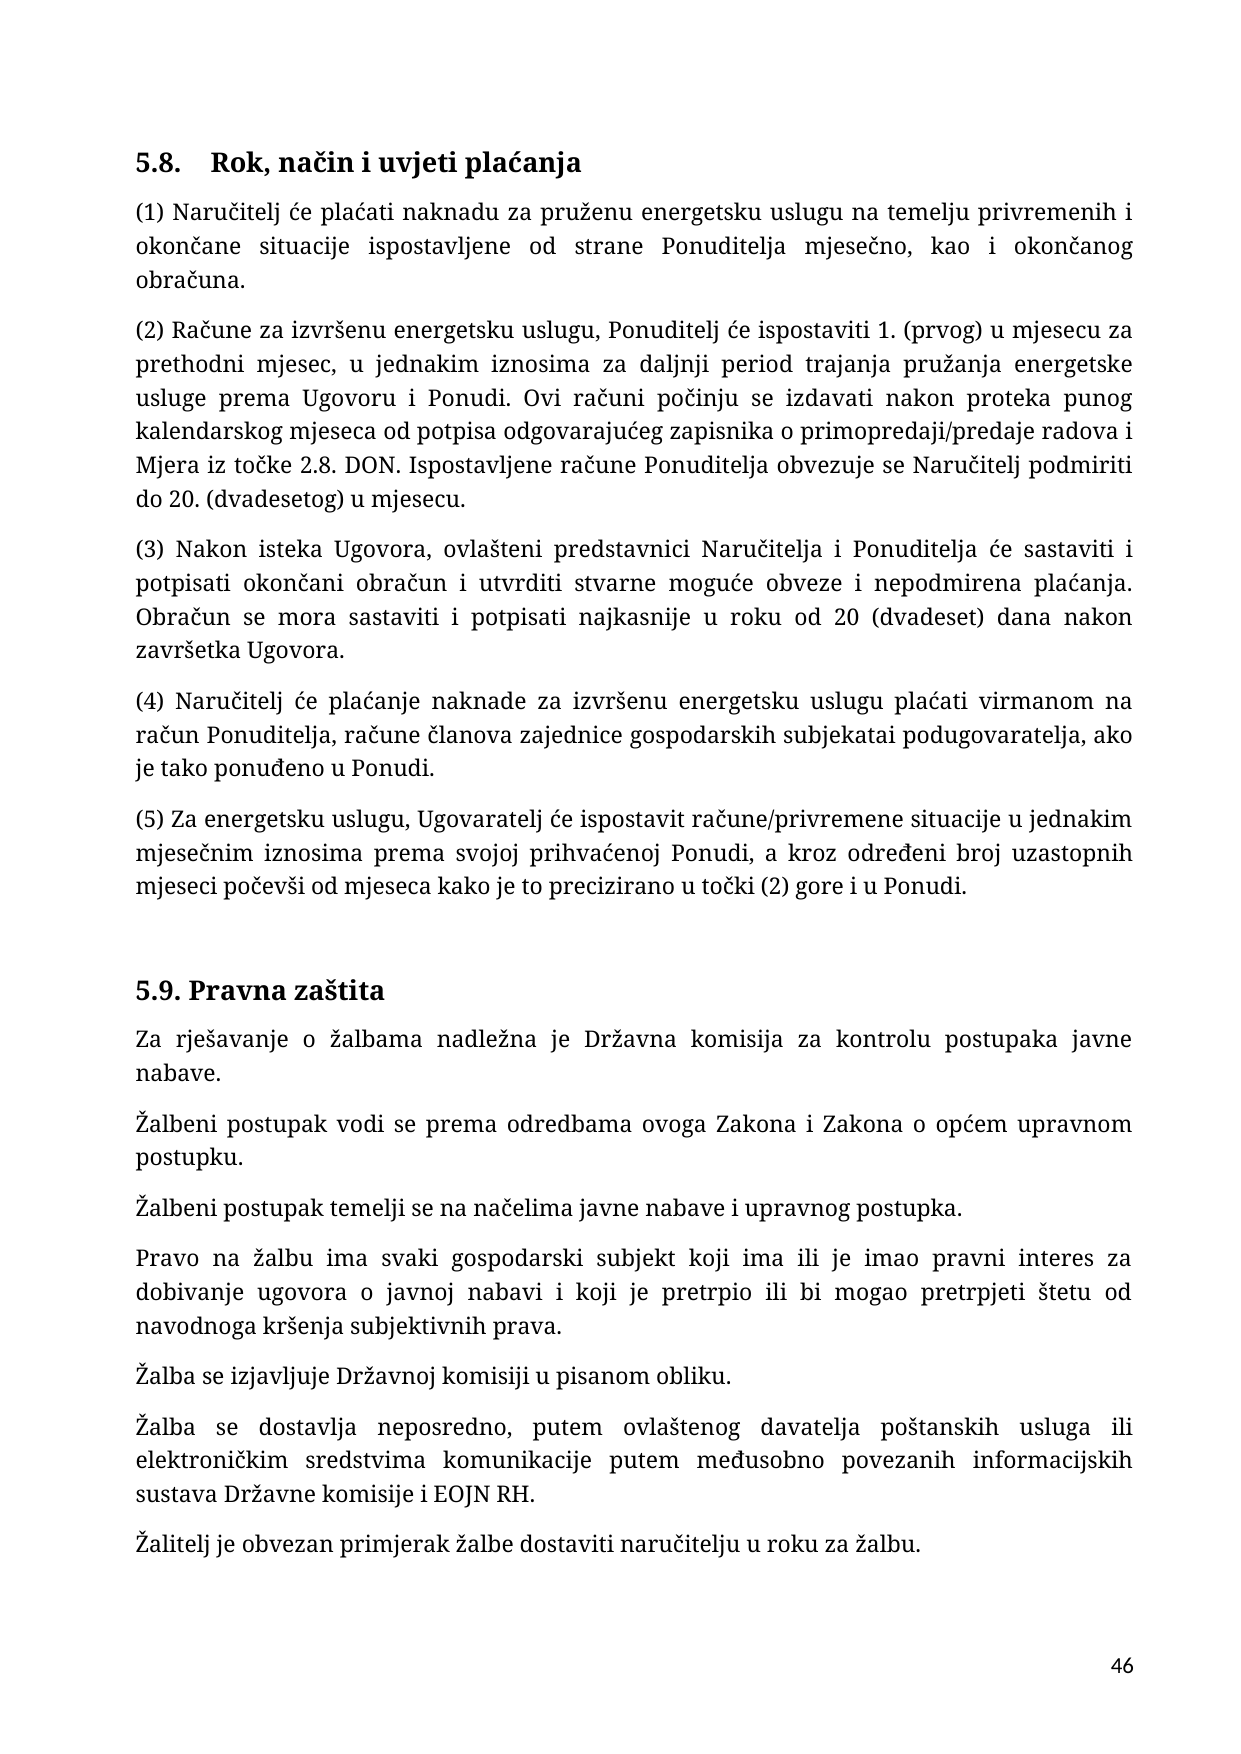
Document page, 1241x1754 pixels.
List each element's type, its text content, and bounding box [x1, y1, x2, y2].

text (3) Nakon isteka Ugovora, ovlašteni predstavnici Naručitelja i Ponuditelja će sastaviti i potpisati okončani obračun i utvrditi stvarne moguće obveze i nepodmirena plaćanja. Obračun se mora sastaviti i potpisati najkasnije u roku od 20 (dvadeset) dana nakon završetka Ugovora. [135, 533, 1134, 666]
text Žalba se dostavlja neposredno, putem ovlaštenog davatelja poštanskih usluga ili elektroničkim sredstvima komunikacije putem međusobno povezanih informacijskih sustava Državne komisije i EOJN RH. [135, 1410, 1134, 1509]
text Za rješavanje o žalbama nadležna je Državna komisija za kontrolu postupaka javne nabave. [135, 1023, 1134, 1088]
text (2) Račune za izvršenu energetsku uslugu, Ponuditelj će ispostaviti 1. (prvog) u mjesecu za prethodni mjesec, u jednakim iznosima za daljnji period trajanja pružanja energetske usluge prema Ugovoru i Ponudi. Ovi računi počinju se izdavati nakon proteka punog kalendarskog mjeseca od potpisa odgovarajućeg zapisnika o primopredaji/predaje radova i Mjera iz točke 2.8. DON. Ispostavljene račune Ponuditelja obvezuje se Naručitelj podmiriti do 20. (dvadesetog) u mjesecu. [135, 314, 1134, 514]
subtitle 5.9. Pravna zaštita [135, 971, 1134, 1008]
text (4) Naručitelj će plaćanje naknade za izvršenu energetsku uslugu plaćati virmanom na račun Ponuditelja, račune članova zajednice gospodarskih subjekatai podugovaratelja, ako je tako ponuđeno u Ponudi. [135, 685, 1134, 783]
text Žalitelj je obvezan primjerak žalbe dostaviti naručitelju u roku za žalbu. [135, 1528, 1134, 1559]
text (5) Za energetsku uslugu, Ugovaratelj će ispostavit račune/privremene situacije u jednakim mjesečnim iznosima prema svojoj prihvaćenoj Ponudi, a kroz određeni broj uzastopnih mjeseci počevši od mjeseca kako je to precizirano u točki (2) gore i u Ponudi. [135, 803, 1134, 901]
text Žalbeni postupak temelji se na načelima javne nabave i upravnog postupka. [135, 1192, 1134, 1223]
subtitle Rok, način i uvjeti plaćanja [135, 144, 1134, 181]
text Žalba se izjavljuje Državnoj komisiji u pisanom obliku. [135, 1360, 1134, 1391]
text (1) Naručitelj će plaćati naknadu za pruženu energetsku uslugu na temelju privremenih i okončane situacije ispostavljene od strane Ponuditelja mjesečno, kao i okončanog obračuna. [135, 196, 1134, 295]
text Pravo na žalbu ima svaki gospodarski subjekt koji ima ili je imao pravni interes za dobivanje ugovora o javnoj nabavi i koji je pretrpio ili bi mogao pretrpjeti štetu od navodnoga kršenja subjektivnih prava. [135, 1242, 1134, 1341]
text Žalbeni postupak vodi se prema odredbama ovoga Zakona i Zakona o općem upravnom postupku. [135, 1107, 1134, 1172]
